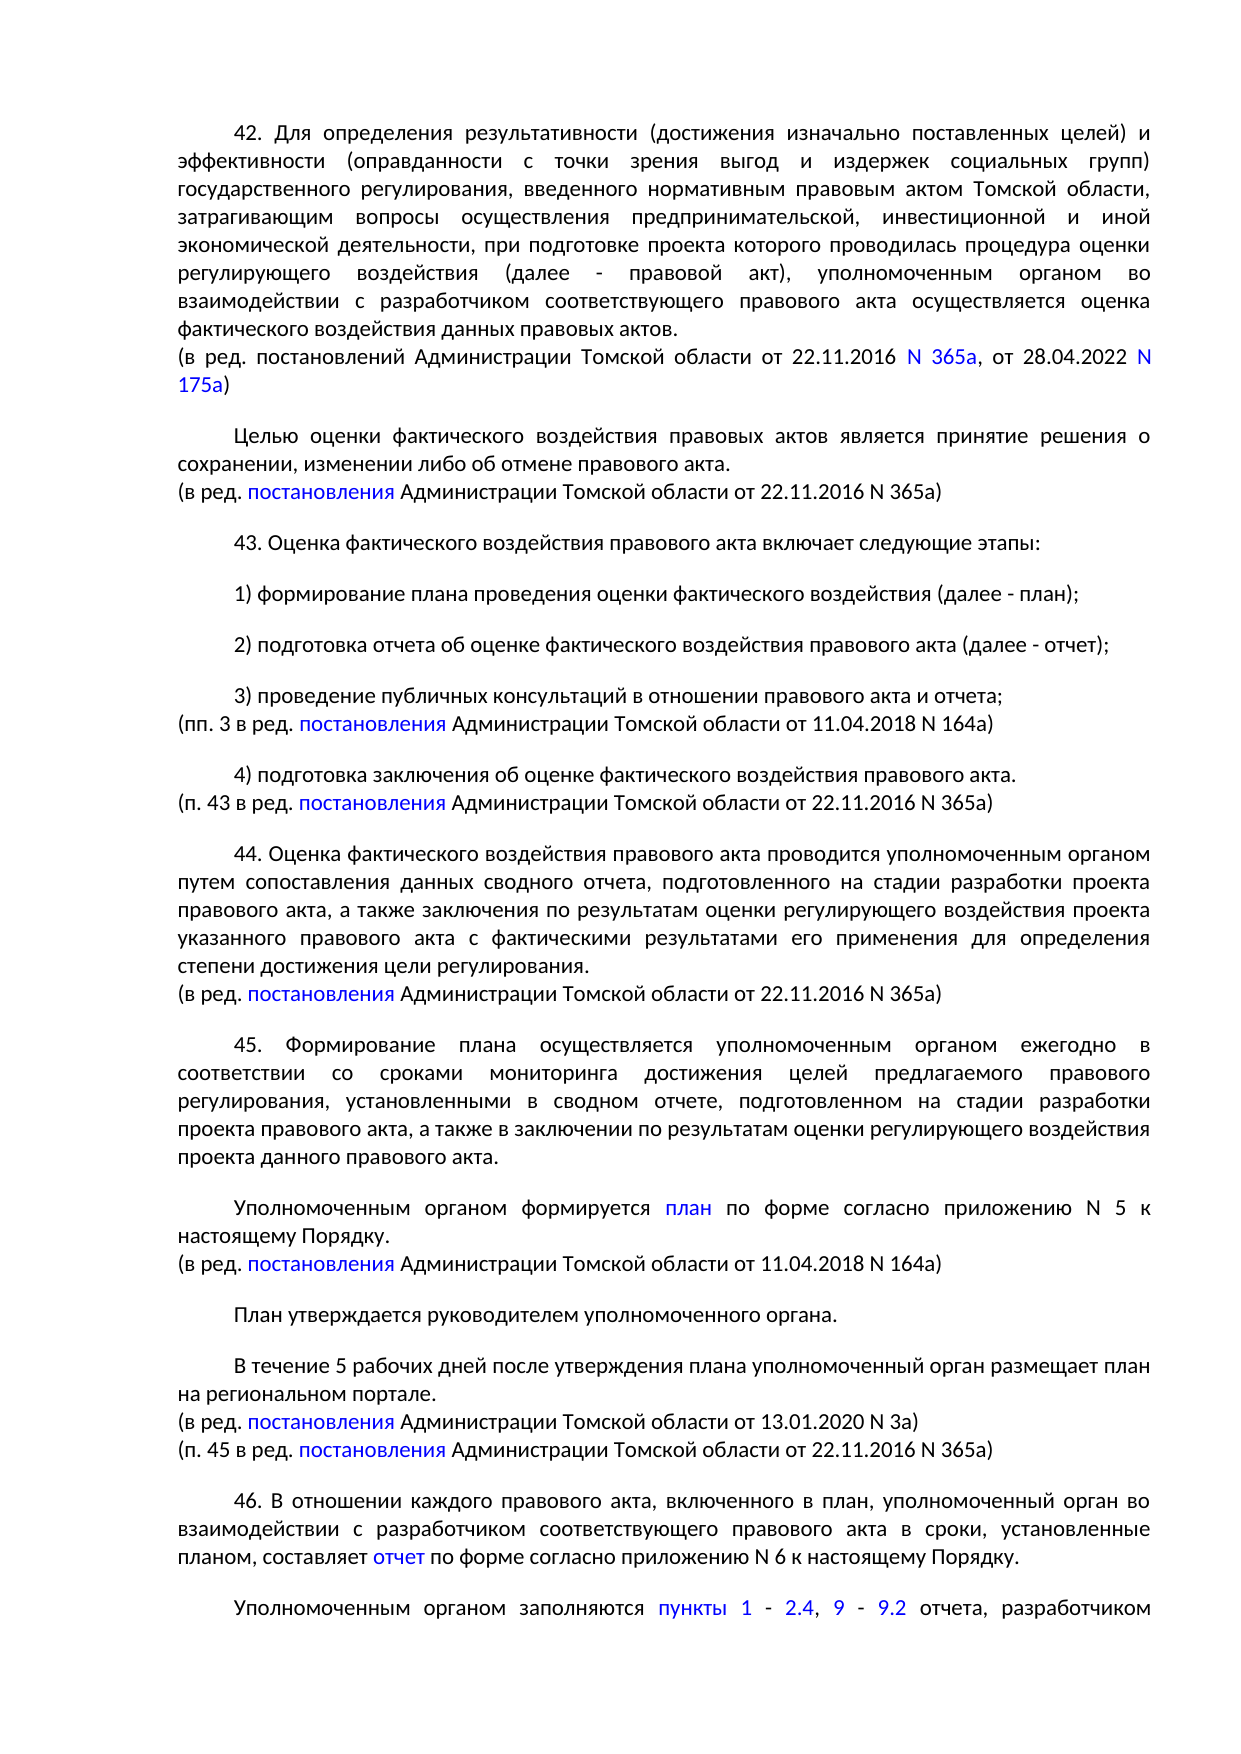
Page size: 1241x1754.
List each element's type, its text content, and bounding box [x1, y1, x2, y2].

text (в ред. постановления Администрации Томской области от 13.01.2020 N 3а) [177, 1407, 1152, 1435]
text 2) подготовка отчета об оценке фактического воздействия правового акта (далее - отчет); [177, 630, 1152, 658]
text 46. В отношении каждого правового акта, включенного в план, уполномоченный орган во взаимодействии с разработчиком соответствующего правового акта в сроки, установленные планом, составляет отчет по форме согласно приложению N 6 к настоящему Порядку. [177, 1486, 1152, 1570]
text 4) подготовка заключения об оценке фактического воздействия правового акта. [177, 760, 1152, 788]
text 42. Для определения результативности (достижения изначально поставленных целей) и эффективности (оправданности с точки зрения выгод и издержек социальных групп) государственного регулирования, введенного нормативным правовым актом Томской области, затрагивающим вопросы осуществления предпринимательской, инвестиционной и иной экономической деятельности, при подготовке проекта которого проводилась процедура оценки регулирующего воздействия (далее - правовой акт), уполномоченным органом во взаимодействии с разработчиком соответствующего правового акта осуществляется оценка фактического воздействия данных правовых актов. [177, 118, 1152, 342]
text 43. Оценка фактического воздействия правового акта включает следующие этапы: [177, 528, 1152, 556]
text (пп. 3 в ред. постановления Администрации Томской области от 11.04.2018 N 164а) [177, 709, 1152, 737]
text (п. 43 в ред. постановления Администрации Томской области от 22.11.2016 N 365а) [177, 788, 1152, 816]
text 1) формирование плана проведения оценки фактического воздействия (далее - план); [177, 579, 1152, 607]
text (в ред. постановления Администрации Томской области от 22.11.2016 N 365а) [177, 477, 1152, 505]
text 3) проведение публичных консультаций в отношении правового акта и отчета; [177, 681, 1152, 709]
text В течение 5 рабочих дней после утверждения плана уполномоченный орган размещает план на региональном портале. [177, 1351, 1152, 1407]
text Целью оценки фактического воздействия правовых актов является принятие решения о сохранении, изменении либо об отмене правового акта. [177, 421, 1152, 477]
text 45. Формирование плана осуществляется уполномоченным органом ежегодно в соответствии со сроками мониторинга достижения целей предлагаемого правового регулирования, установленными в сводном отчете, подготовленном на стадии разработки проекта правового акта, а также в заключении по результатам оценки регулирующего воздействия проекта данного правового акта. [177, 1030, 1152, 1170]
text (п. 45 в ред. постановления Администрации Томской области от 22.11.2016 N 365а) [177, 1435, 1152, 1463]
text План утверждается руководителем уполномоченного органа. [177, 1300, 1152, 1328]
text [177, 1593, 1152, 1621]
text 44. Оценка фактического воздействия правового акта проводится уполномоченным органом путем сопоставления данных сводного отчета, подготовленного на стадии разработки проекта правового акта, а также заключения по результатам оценки регулирующего воздействия проекта указанного правового акта с фактическими результатами его применения для определения степени достижения цели регулирования. [177, 839, 1152, 979]
text Уполномоченным органом формируется план по форме согласно приложению N 5 к настоящему Порядку. [177, 1193, 1152, 1249]
text (в ред. постановления Администрации Томской области от 22.11.2016 N 365а) [177, 979, 1152, 1007]
text (в ред. постановления Администрации Томской области от 11.04.2018 N 164а) [177, 1249, 1152, 1277]
text (в ред. постановлений Администрации Томской области от 22.11.2016 N 365а, от 28.04.2022 N 175а) [177, 342, 1152, 398]
